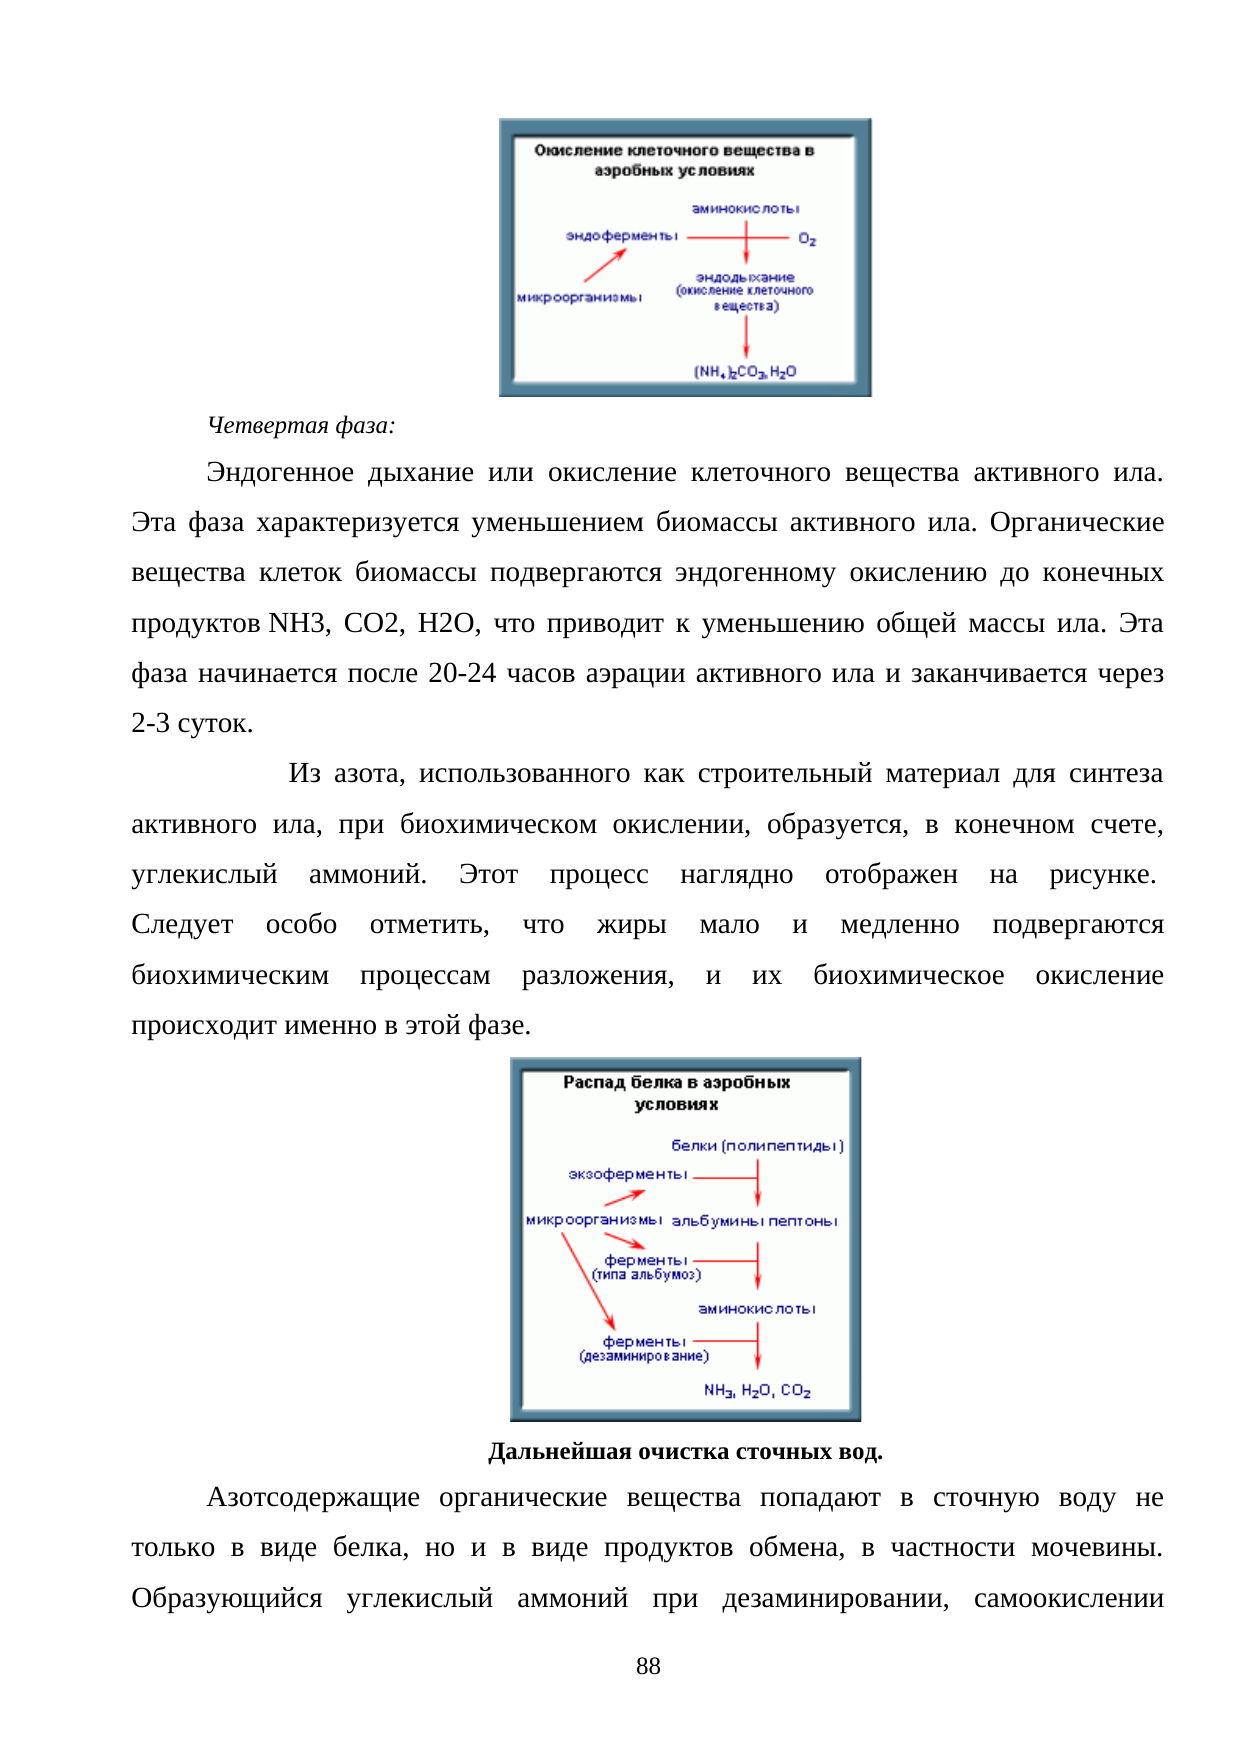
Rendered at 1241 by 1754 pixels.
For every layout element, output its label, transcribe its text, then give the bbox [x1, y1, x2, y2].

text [131, 1479, 1165, 1613]
text Эндогенное дыхание или окисление клеточного вещества активного ила. Эта фаза характеризуется уменьшением биомассы активного ила. Органические вещества клеток биомассы подвергаются эндогенному окислению до конечных продуктов NН3, СО2, Н2O, что приводит к уменьшению общей массы ила. Эта фаза начинается после 20-24 часов аэрации активного ила и заканчивается через 2-3 суток. [131, 454, 1165, 739]
text Дальнейшая очистка сточных вод. [131, 1436, 1165, 1465]
text Из азота, использованного как строительный материал для синтеза активного ила, при биохимическом окислении, образуется, в конечном счете, углекислый аммоний. Этот процесс наглядно отображен на рисунке. Следует особо отметить, что жиры мало и медленно подвергаются биохимическим процессам разложения, и их биохимическое окисление происходит именно в этой фазе. [131, 756, 1165, 1041]
picture [510, 1057, 862, 1422]
picture [499, 118, 873, 397]
text Четвертая фаза: [131, 411, 1165, 439]
